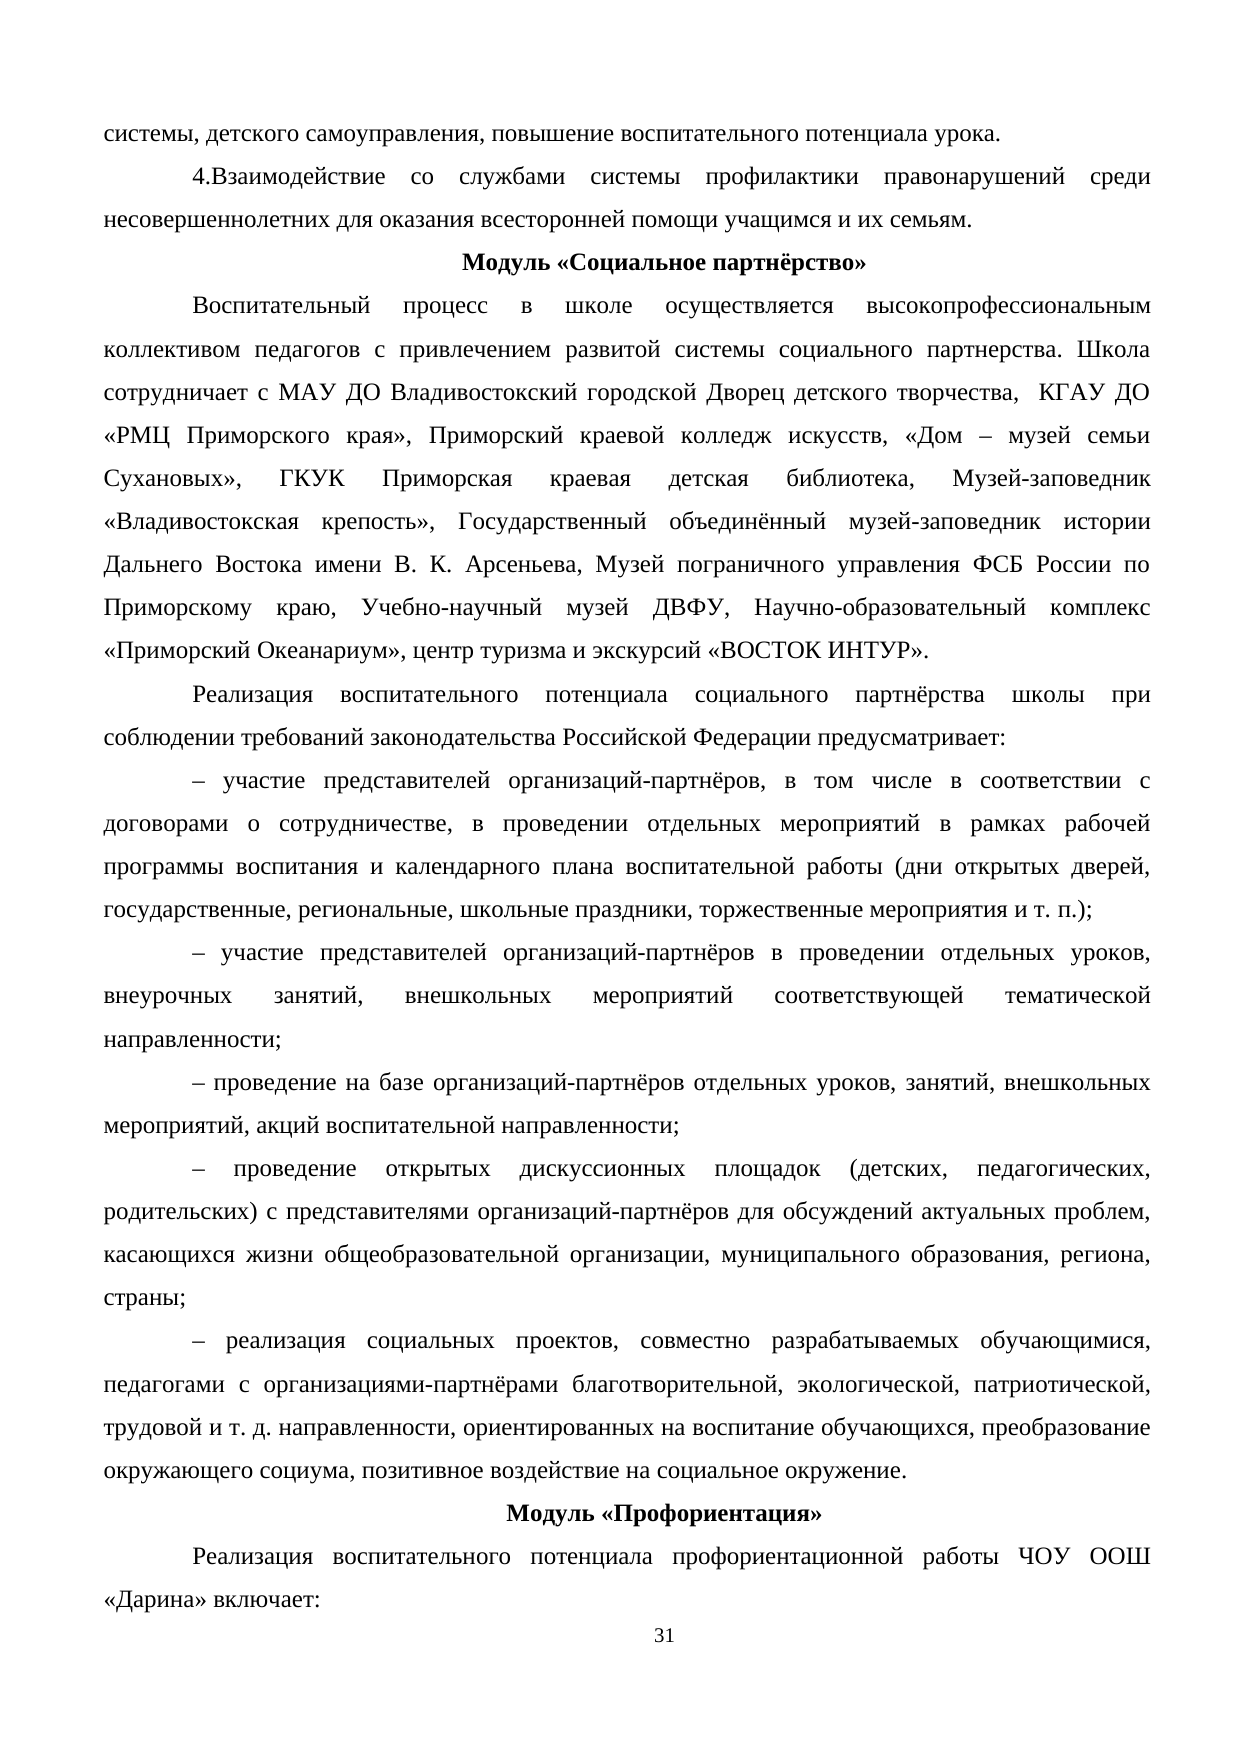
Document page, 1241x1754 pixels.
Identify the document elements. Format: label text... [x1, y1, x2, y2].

text – участие представителей организаций-партнёров в проведении отдельных уроков, внеурочных занятий, внешкольных мероприятий соответствующей тематической направленности; [103, 937, 1152, 1052]
text 4.Взаимодействие со службами системы профилактики правонарушений среди несовершеннолетних для оказания всесторонней помощи учащимся и их семьям. [103, 161, 1152, 233]
text Реализация воспитательного потенциала профориентационной работы ЧОУ ООШ «Дарина» включает: [103, 1541, 1152, 1613]
text Модуль «Социальное партнёрство» [103, 247, 1152, 276]
text – проведение на базе организаций-партнёров отдельных уроков, занятий, внешкольных мероприятий, акций воспитательной направленности; [103, 1067, 1152, 1139]
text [103, 118, 1152, 147]
text – реализация социальных проектов, совместно разрабатываемых обучающимися, педагогами с организациями-партнёрами благотворительной, экологической, патриотической, трудовой и т. д. направленности, ориентированных на воспитание обучающихся, преобразование окружающего социума, позитивное воздействие на социальное окружение. [103, 1326, 1152, 1484]
text Реализация воспитательного потенциала социального партнёрства школы при соблюдении требований законодательства Российской Федерации предусматривает: [103, 679, 1152, 751]
text – участие представителей организаций-партнёров, в том числе в соответствии с договорами о сотрудничестве, в проведении отдельных мероприятий в рамках рабочей программы воспитания и календарного плана воспитательной работы (дни открытых дверей, государственные, региональные, школьные праздники, торжественные мероприятия и т. п.); [103, 765, 1152, 923]
text Воспитательный процесс в школе осуществляется высокопрофессиональным коллективом педагогов с привлечением развитой системы социального партнерства. Школа сотрудничает с МАУ ДО Владивостокский городской Дворец детского творчества, КГАУ ДО «РМЦ Приморского края», Приморский краевой колледж искусств, «Дом – музей семьи Сухановых», ГКУК Приморская краевая детская библиотека, Музей-заповедник «Владивостокская крепость», Государственный объединённый музей-заповедник истории Дальнего Востока имени В. К. Арсеньева, Музей пограничного управления ФСБ России по Приморскому краю, Учебно-научный музей ДВФУ, Научно-образовательный комплекс «Приморский Океанариум», центр туризма и экскурсий «ВОСТОК ИНТУР». [103, 291, 1152, 664]
text – проведение открытых дискуссионных площадок (детских, педагогических, родительских) с представителями организаций-партнёров для обсуждений актуальных проблем, касающихся жизни общеобразовательной организации, муниципального образования, региона, страны; [103, 1153, 1152, 1311]
text Модуль «Профориентация» [103, 1498, 1152, 1527]
